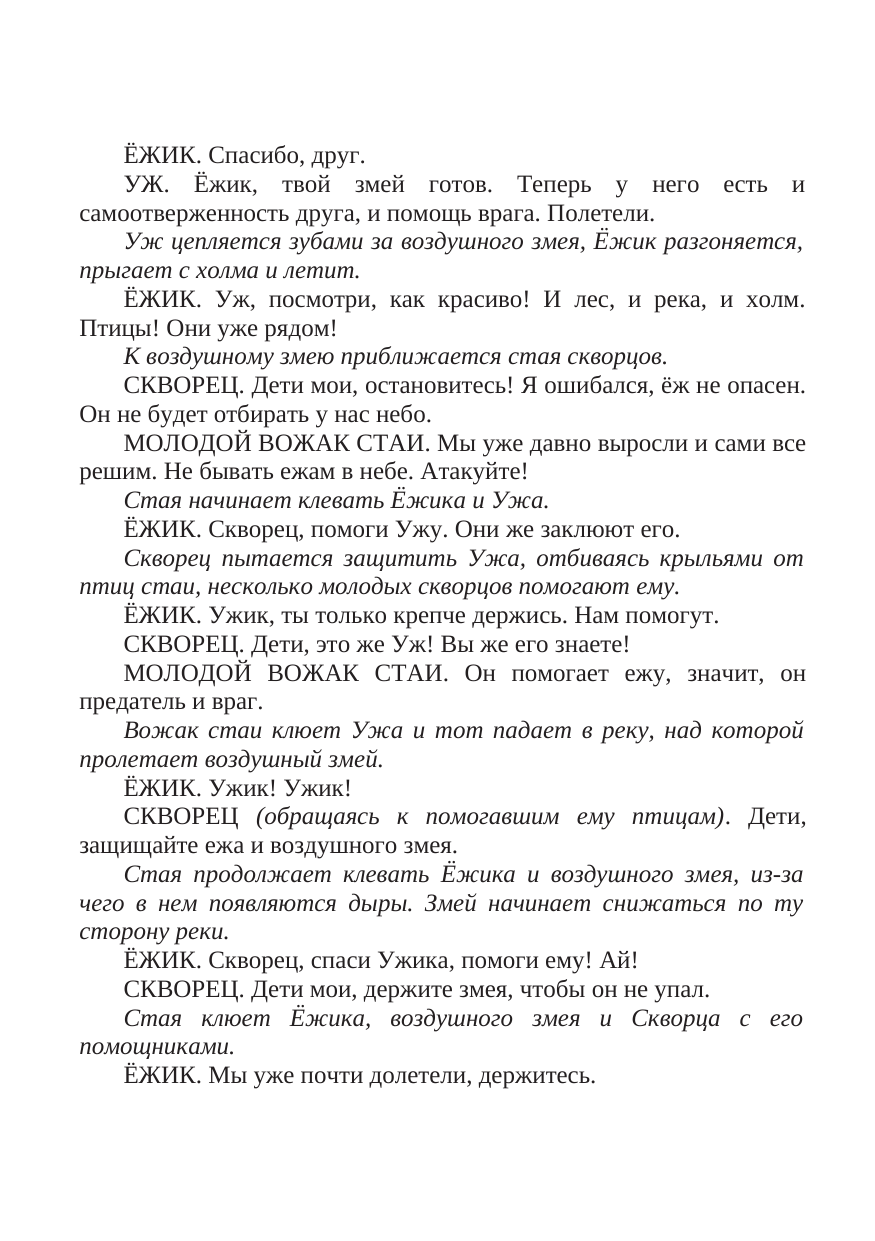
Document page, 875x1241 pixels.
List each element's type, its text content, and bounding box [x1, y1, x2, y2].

text ЁЖИК. Скворец, спаси Ужика, помоги ему! Ай! [79, 945, 807, 974]
text ЁЖИК. Мы уже почти долетели, держитесь. [79, 1060, 807, 1089]
text МОЛОДОЙ ВОЖАК СТАИ. Он помогает ежу, значит, он предатель и враг. [79, 658, 807, 715]
text СКВОРЕЦ. Дети, это же Уж! Вы же его знаете! [79, 629, 807, 658]
text СКВОРЕЦ. Дети мои, остановитесь! Я ошибался, ёж не опасен. Он не будет отбирать у нас небо. [79, 370, 807, 428]
text ЁЖИК. Ужик! Ужик! [79, 773, 807, 801]
text Скворец пытается защитить Ужа, отбиваясь крыльями от птиц стаи, несколько молодых скворцов помогают ему. [79, 543, 807, 600]
text К воздушному змею приближается стая скворцов. [79, 341, 807, 370]
text СКВОРЕЦ. Дети мои, держите змея, чтобы он не упал. [79, 974, 807, 1003]
text СКВОРЕЦ (обращаясь к помогавшим ему птицам). Дети, защищайте ежа и воздушного змея. [79, 801, 807, 859]
text Вожак стаи клюет Ужа и тот падает в реку, над которой пролетает воздушный змей. [79, 715, 807, 773]
text Стая продолжает клевать Ёжика и воздушного змея, из-за чего в нем появляются дыры. Змей начинает снижаться по ту сторону реки. [79, 859, 807, 945]
text ЁЖИК. Скворец, помоги Ужу. Они же заклюют его. [79, 514, 807, 543]
text Стая начинает клевать Ёжика и Ужа. [79, 485, 807, 514]
text ЁЖИК. Спасибо, друг. [79, 140, 807, 169]
text ЁЖИК. Уж, посмотри, как красиво! И лес, и река, и холм. Птицы! Они уже рядом! [79, 284, 807, 341]
text МОЛОДОЙ ВОЖАК СТАИ. Мы уже давно выросли и сами все решим. Не бывать ежам в небе. Атакуйте! [79, 428, 807, 485]
text ЁЖИК. Ужик, ты только крепче держись. Нам помогут. [79, 600, 807, 629]
text УЖ. Ёжик, твой змей готов. Теперь у него есть и самоотверженность друга, и помощь врага. Полетели. [79, 169, 807, 226]
text Уж цепляется зубами за воздушного змея, Ёжик разгоняется, прыгает с холма и летит. [79, 226, 807, 284]
text Стая клюет Ёжика, воздушного змея и Скворца с его помощниками. [79, 1003, 807, 1060]
